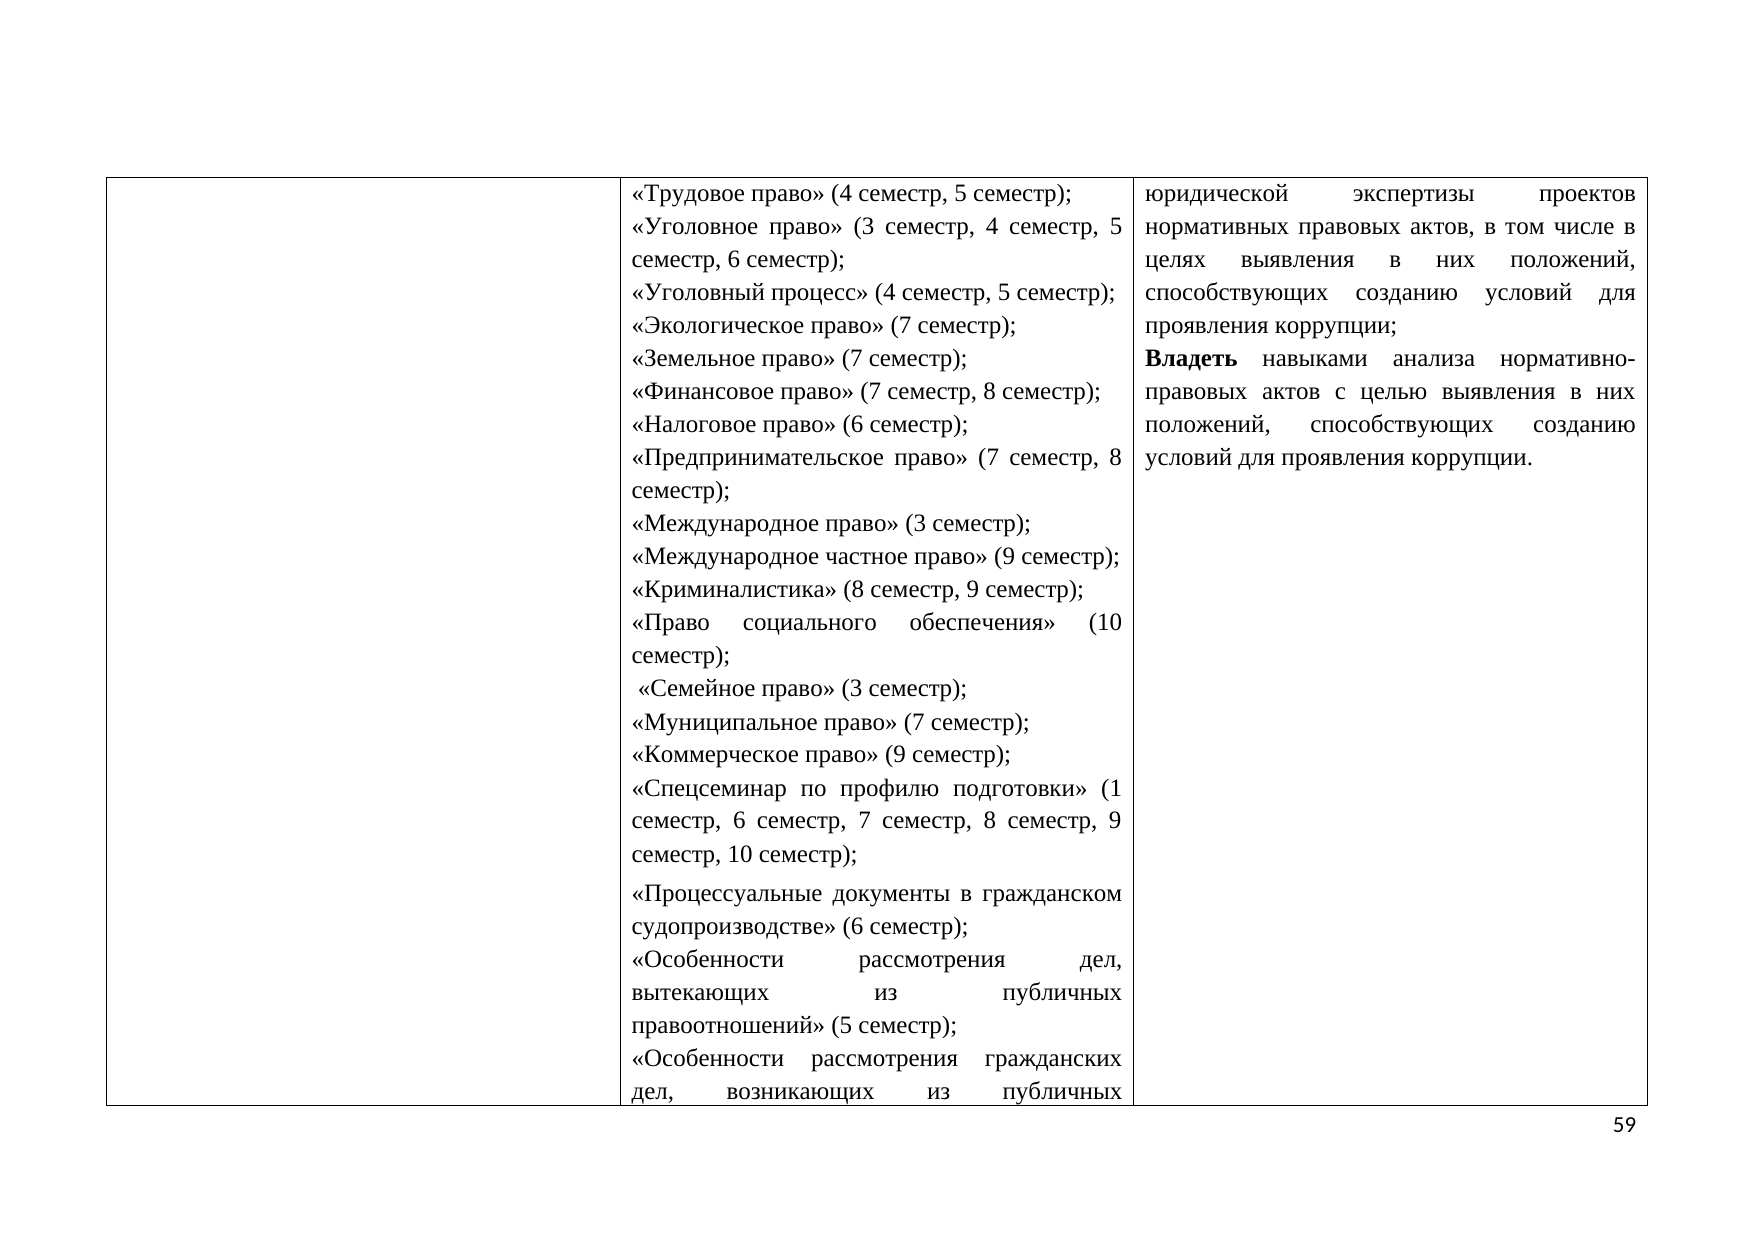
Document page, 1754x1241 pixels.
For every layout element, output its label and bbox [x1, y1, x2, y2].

table_cell [621, 178, 1133, 1105]
table_cell [107, 178, 620, 1105]
table_cell [1134, 178, 1647, 1105]
